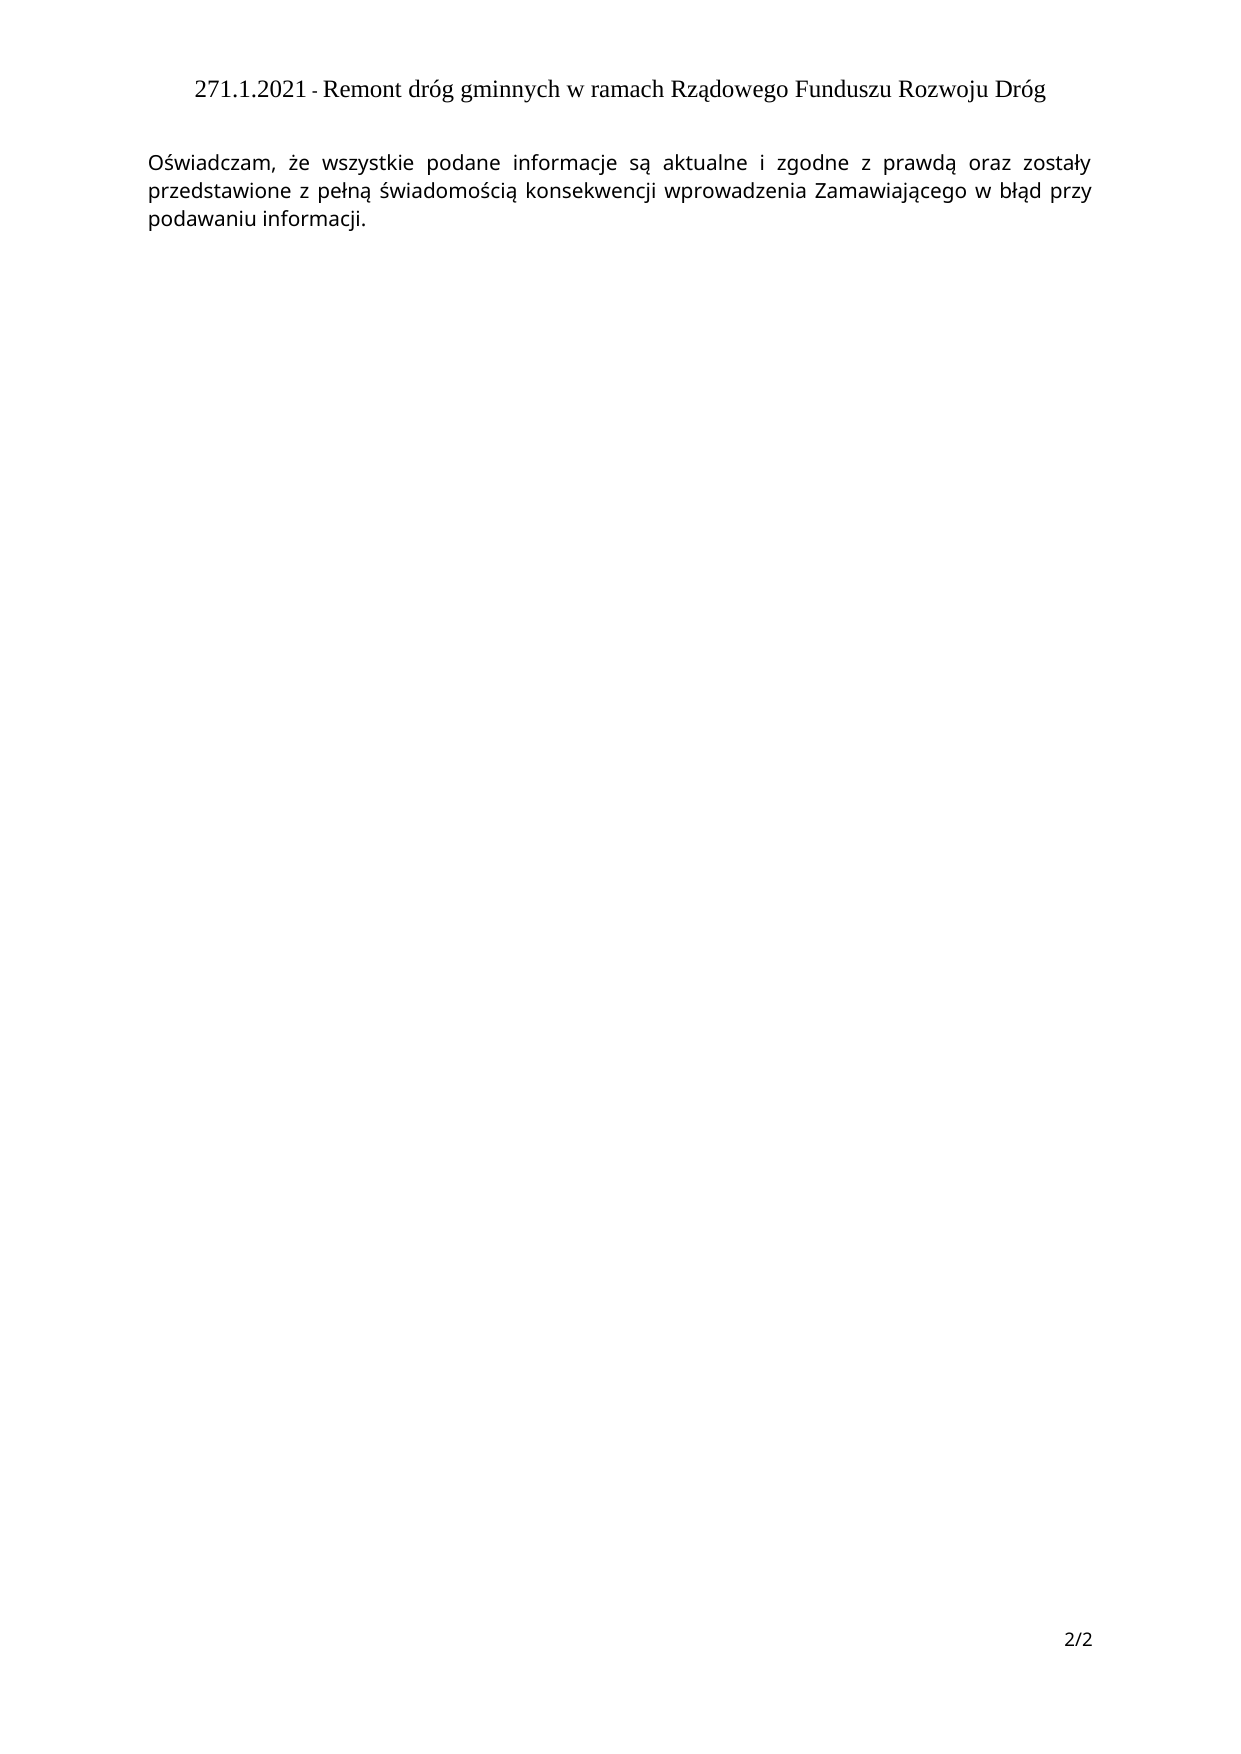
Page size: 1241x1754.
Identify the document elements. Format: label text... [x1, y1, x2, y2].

text Oświadczam, że wszystkie podane informacje są aktualne i zgodne z prawdą oraz zostały przedstawione z pełną świadomością konsekwencji wprowadzenia Zamawiającego w błąd przy podawaniu informacji. [148, 148, 1092, 233]
